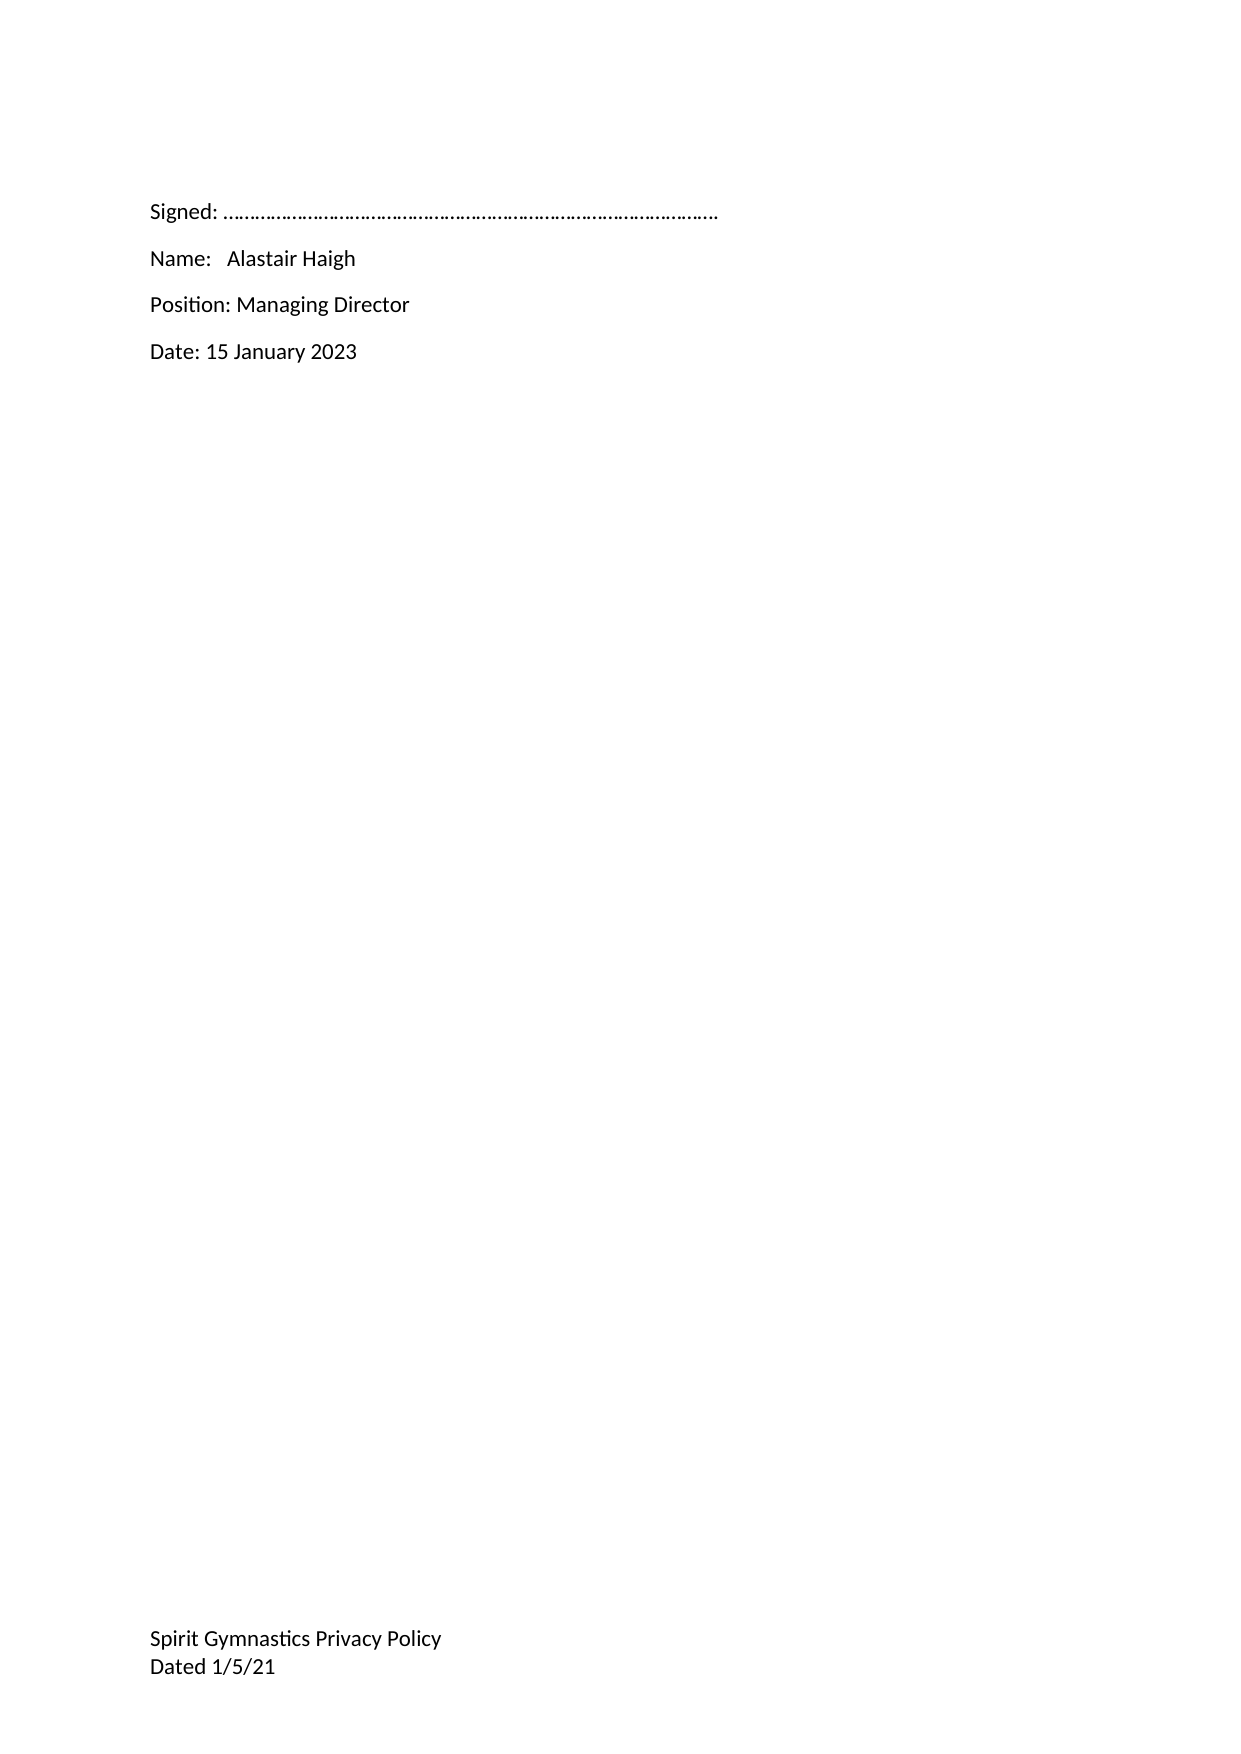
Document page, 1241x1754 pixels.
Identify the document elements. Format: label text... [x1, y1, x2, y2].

text Name: Alastair Haigh [150, 244, 1090, 272]
text Position: Managing Director [150, 291, 1090, 319]
text Date: 15 January 2023 [150, 337, 1090, 366]
text Signed: …………………………………………………………………………………. [150, 197, 1090, 225]
